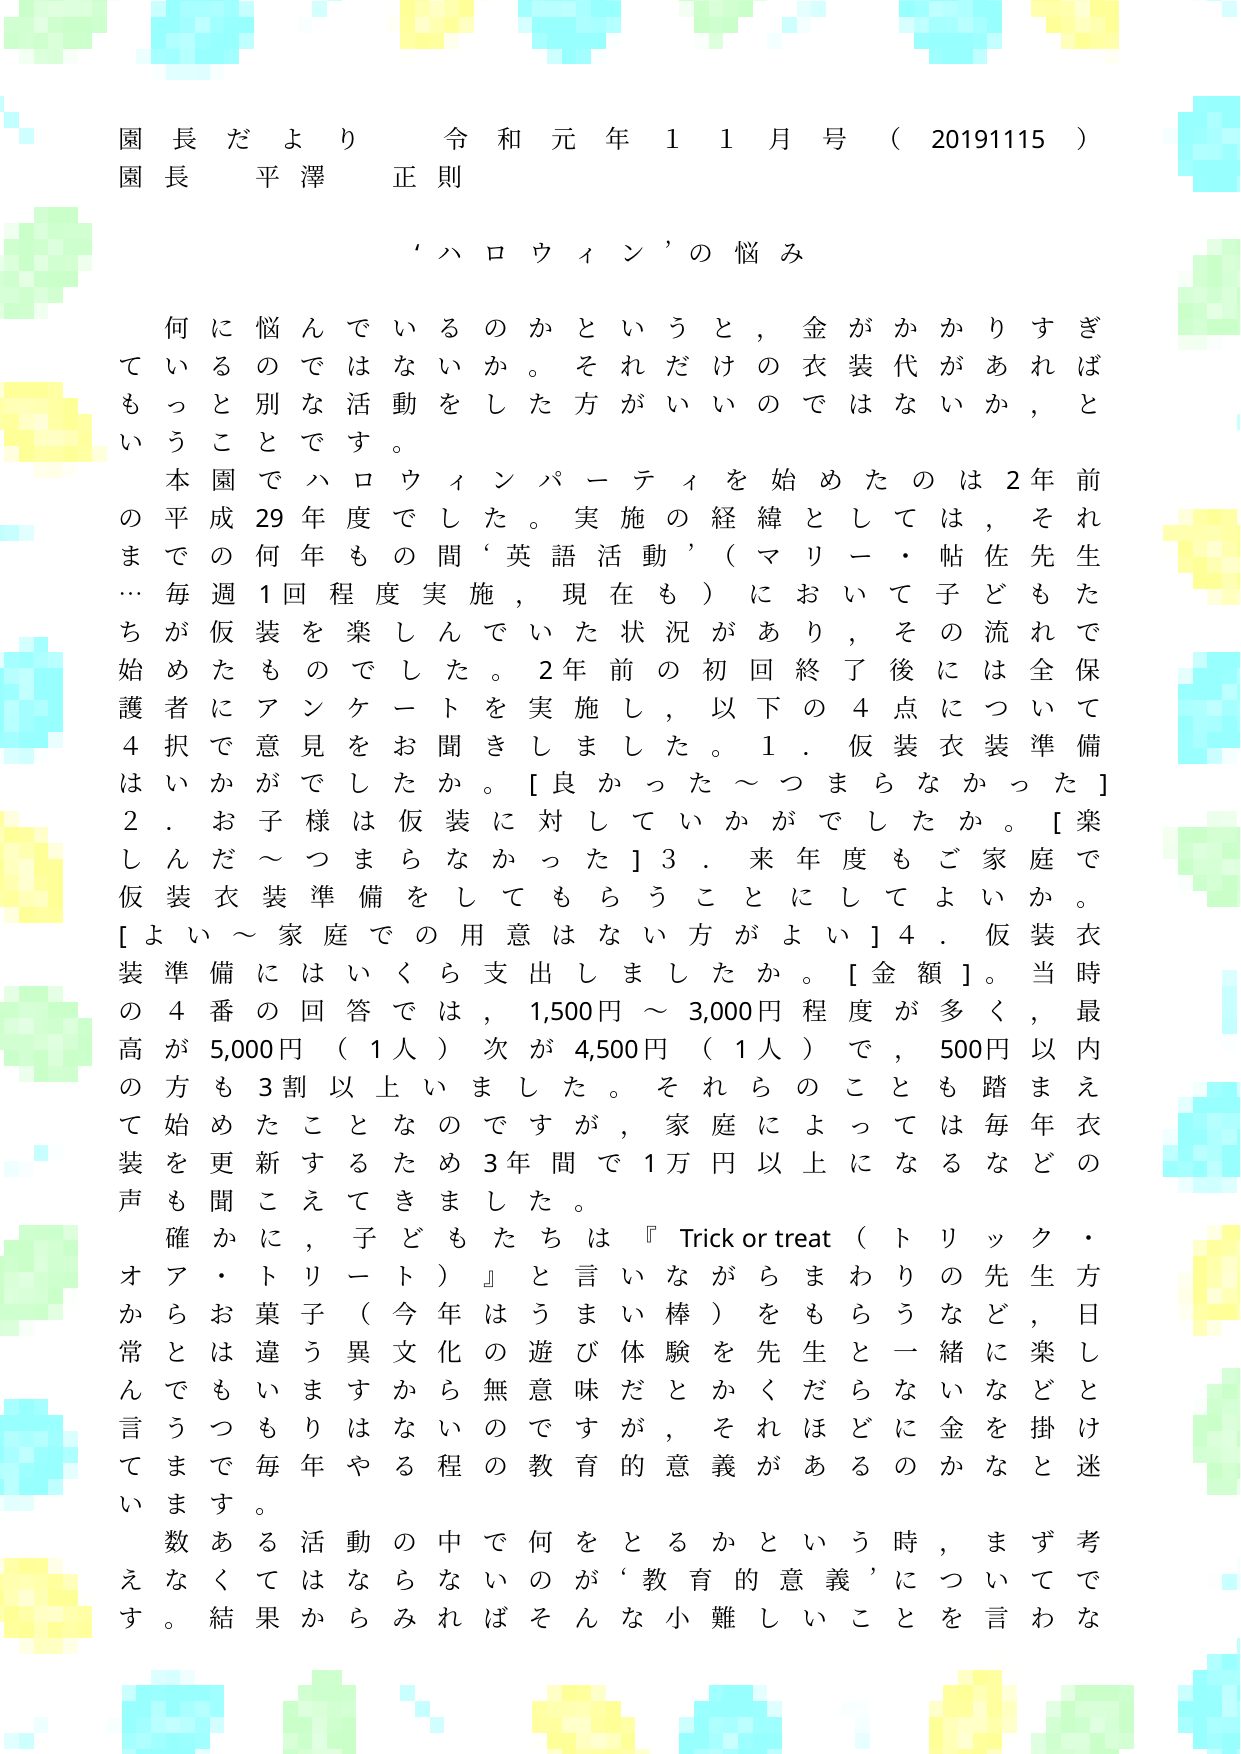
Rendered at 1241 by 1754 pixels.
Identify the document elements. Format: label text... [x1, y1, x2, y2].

text 何に悩んでいるのかというと，金がかかりすぎているのではないか。それだけの衣装代があればもっと別な活動をした方がいいのではないか，ということです。 [118, 308, 1122, 460]
text 本園でハロウィンパーティを始めたのは2年前の平成29年度でした。実施の経緯としては，それまでの何年もの間‘英語活動’（マリー・帖佐先生…毎週1回程度実施，現在も）において子どもたちが仮装を楽しんでいた状況があり，その流れで始めたものでした。2年前の初回終了後には全保護者にアンケートを実施し，以下の４点について４択で意見をお聞きしました。１．仮装衣装準備はいかがでしたか。[良かった～つまらなかった]２．お子様は仮装に対していかがでしたか。[楽しんだ～つまらなかった]３．来年度もご家庭で仮装衣装準備をしてもらうことにしてよいか。[よい～家庭での用意はない方がよい]４．仮装衣装準備にはいくら支出しましたか。[金額]。当時の４番の回答では，1,500円～3,000円程度が多く，最高が5,000円（1人）次が4,500円（1人）で，500円以内の方も3割以上いました。それらのことも踏まえて始めたことなのですが，家庭によっては毎年衣装を更新するため3年間で1万円以上になるなどの声も聞こえてきました。 [118, 460, 1122, 1218]
text ‘ハロウィン’の悩み [118, 232, 1122, 270]
text 確かに，子どもたちは『Trick or treat（トリック・オア・トリート）』と言いながらまわりの先生方からお菓子（今年はうまい棒）をもらうなど，日常とは違う異文化の遊び体験を先生と一緒に楽しんでもいますから無意味だとかくだらないなどと言うつもりはないのですが，それほどに金を掛けてまで毎年やる程の教育的意義があるのかなと迷います。 [118, 1218, 1122, 1522]
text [118, 1522, 1122, 1635]
text 園長だより 令和元年１１月号（20191115） 園長 平澤 正則 [118, 119, 1122, 194]
